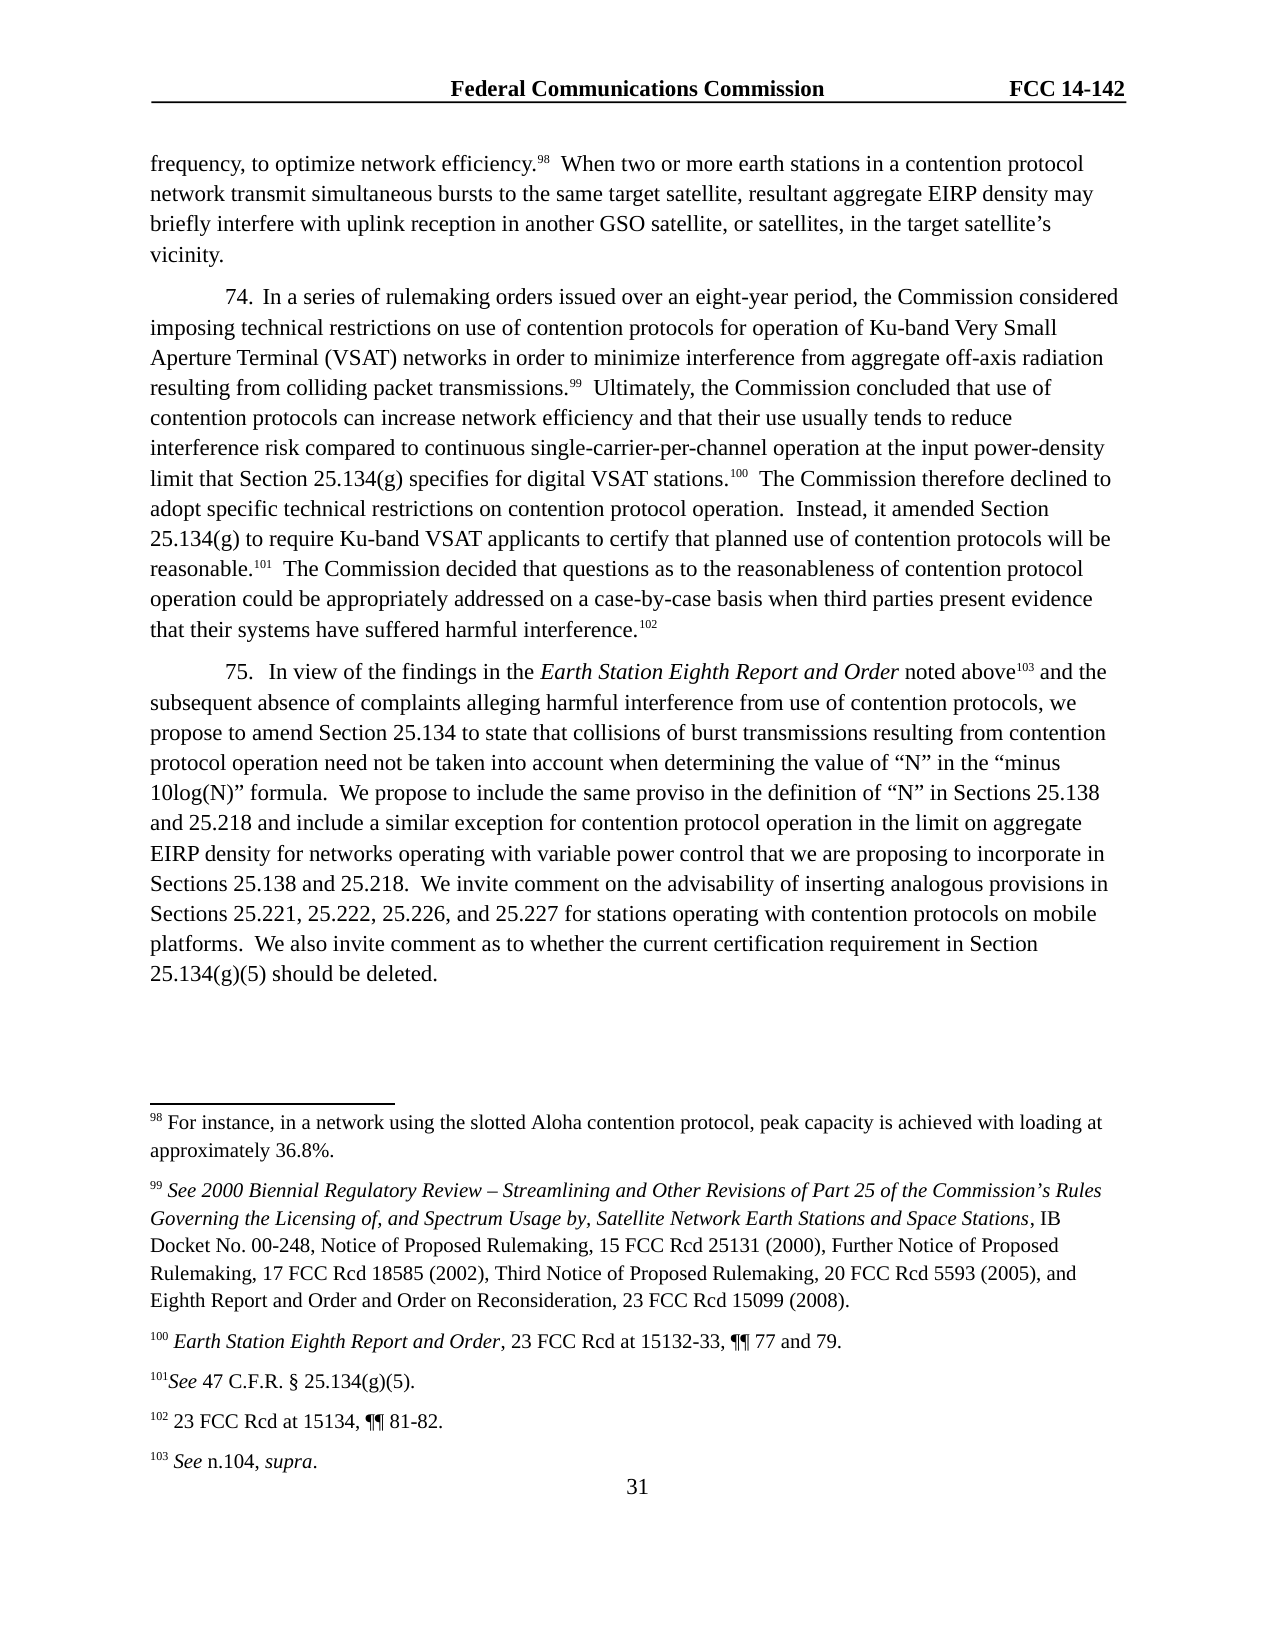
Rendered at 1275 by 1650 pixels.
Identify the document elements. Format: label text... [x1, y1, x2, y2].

text In a series of rulemaking orders issued over an eight-year period, the Commission considered imposing technical restrictions on use of contention protocols for operation of Ku-band Very Small Aperture Terminal (VSAT) networks in order to minimize interference from aggregate off-axis radiation resulting from colliding packet transmissions. Ultimately, the Commission concluded that use of contention protocols can increase network efficiency and that their use usually tends to reduce interference risk compared to continuous single-carrier-per-channel operation at the input power-density limit that Section 25.134(g) specifies for digital VSAT stations. The Commission therefore declined to adopt specific technical restrictions on contention protocol operation. Instead, it amended Section 25.134(g) to require Ku-band VSAT applicants to certify that planned use of contention protocols will be reasonable. The Commission decided that questions as to the reasonableness of contention protocol operation could be appropriately addressed on a case-by-case basis when third parties present evidence that their systems have suffered harmful interference. [150, 283, 1125, 642]
text Earth station networks typically use contention protocols for transmission of small amounts, or “packets,” of data (such as the information on the magnetic stripe of a credit card and the amount and type of a transaction with the card) in bursts of very short duration. In a network using a contention protocol, multiple remote stations may transmit data bursts, or “packets,” in the same frequency channel, either at random times or in time slots that are not assigned exclusively to a single transmitting station. Consequently, packet transmissions from two or more remote stations in a network operating with a contention protocol can occur simultaneously, or “collide,” on a shared frequency channel. When collisions occur, the data in the colliding packets is usually lost and is subsequently re-transmitted. The frequency of collisions is a function of loading, that is, the percentage of the time when at least one remote terminal in a network is transmitting. It is necessary to limit loading, and hence collision frequency, to optimize network efficiency. When two or more earth stations in a contention protocol network transmit simultaneous bursts to the same target satellite, resultant aggregate EIRP density may briefly interfere with uplink reception in another GSO satellite, or satellites, in the target satellite’s vicinity. [150, 150, 1125, 267]
text In view of the findings in the Earth Station Eighth Report and Order noted above and the subsequent absence of complaints alleging harmful interference from use of contention protocols, we propose to amend Section 25.134 to state that collisions of burst transmissions resulting from contention protocol operation need not be taken into account when determining the value of “N” in the “minus 10log(N)” formula. We propose to include the same proviso in the definition of “N” in Sections 25.138 and 25.218 and include a similar exception for contention protocol operation in the limit on aggregate EIRP density for networks operating with variable power control that we are proposing to incorporate in Sections 25.138 and 25.218. We invite comment on the advisability of inserting analogous provisions in Sections 25.221, 25.222, 25.226, and 25.227 for stations operating with contention protocols on mobile platforms. We also invite comment as to whether the current certification requirement in Section 25.134(g)(5) should be deleted. [150, 658, 1125, 987]
